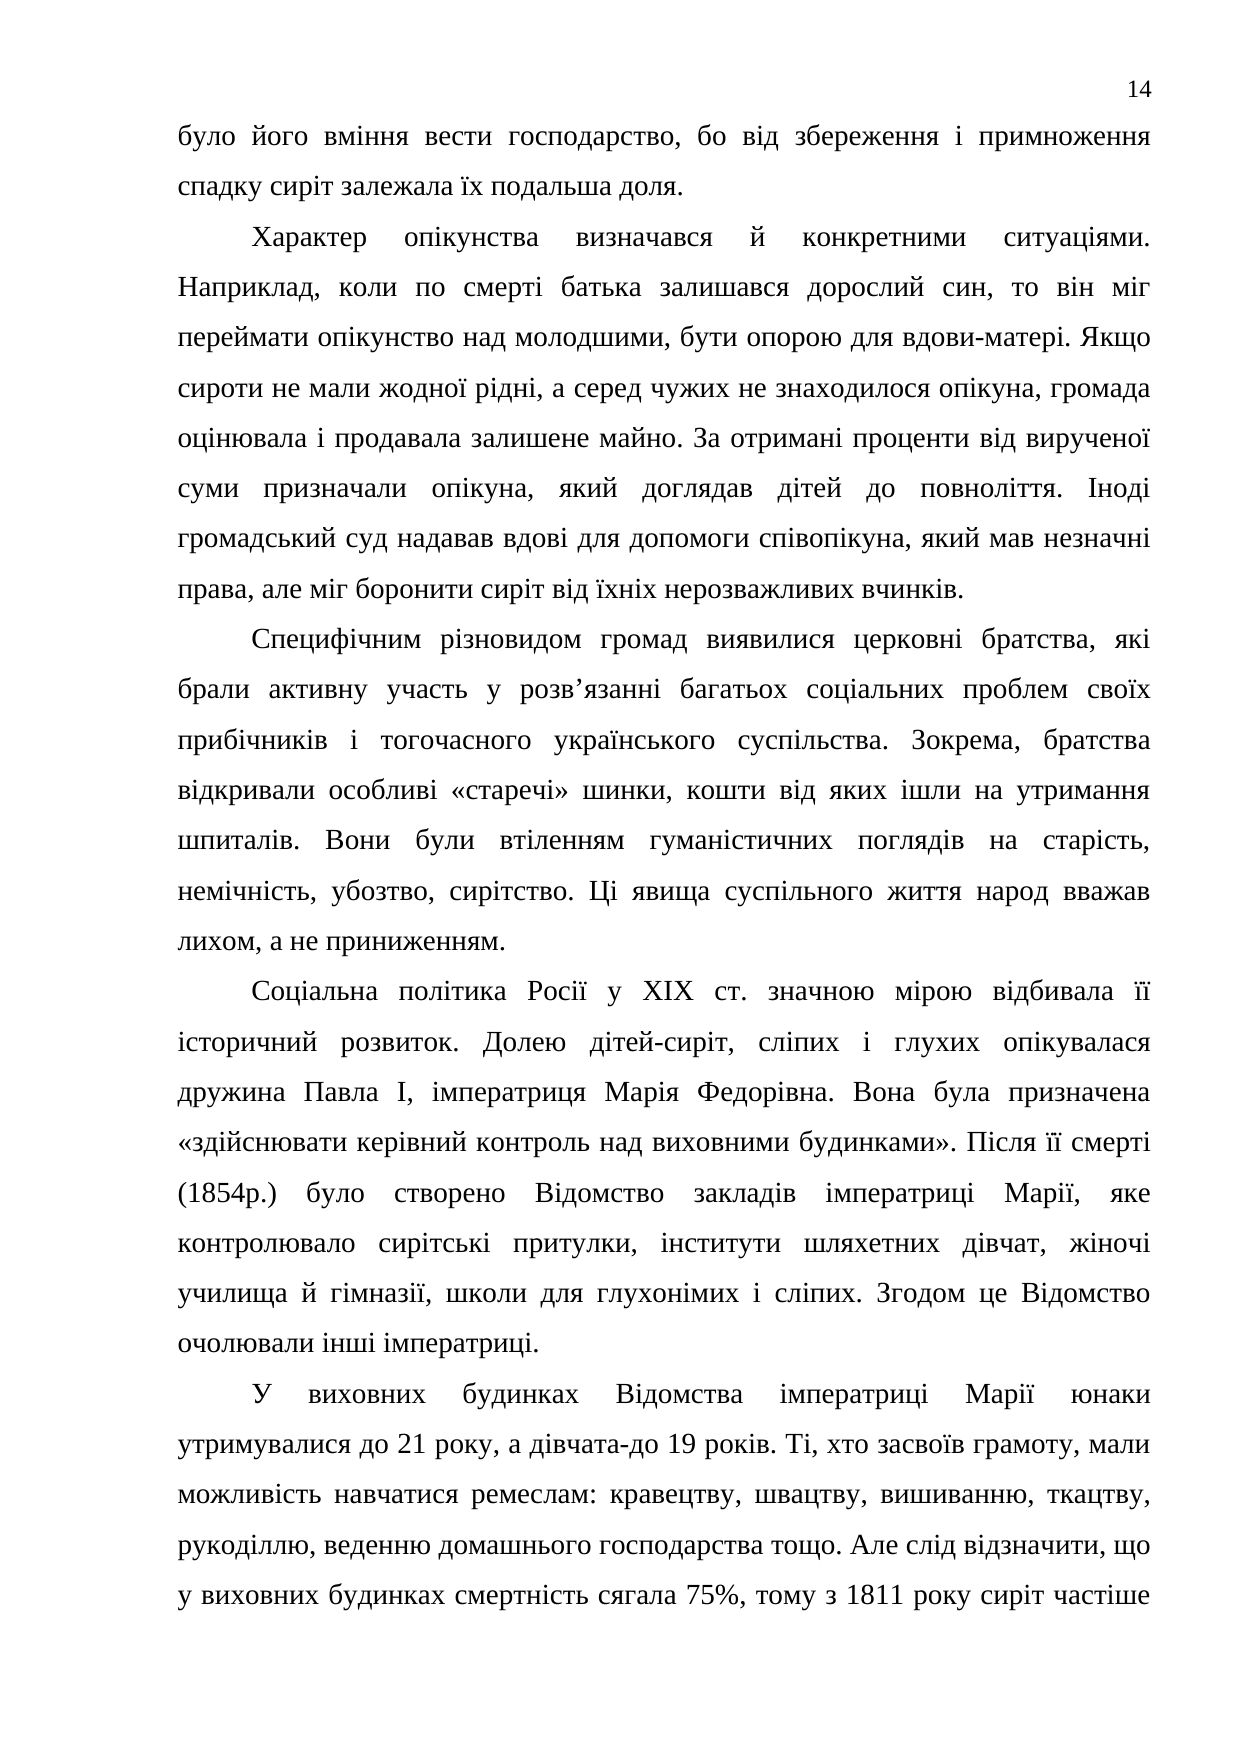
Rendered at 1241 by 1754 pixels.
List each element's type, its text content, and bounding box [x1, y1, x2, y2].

text Характер опікунства визначався й конкретними ситуаціями. Наприклад, коли по смерті батька залишався дорослий син, то він міг переймати опікунство над молодшими, бути опорою для вдови-матері. Якщо сироти не мали жодної рідні, а серед чужих не знаходилося опікуна, громада оцінювала і продавала залишене майно. За отримані проценти від вирученої суми призначали опікуна, який доглядав дітей до повноліття. Іноді громадський суд надавав вдові для допомоги співопікуна, який мав незначні права, але міг боронити сиріт від їхніх нерозважливих вчинків. [177, 219, 1152, 604]
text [177, 118, 1152, 202]
text Специфічним різновидом громад виявилися церковні братства, які брали активну участь у розв’язанні багатьох соціальних проблем своїх прибічників і тогочасного українського суспільства. Зокрема, братства відкривали особливі «старечі» шинки, кошти від яких ішли на утримання шпиталів. Вони були втіленням гуманістичних поглядів на старість, немічність, убозтво, сирітство. Ці явища суспільного життя народ вважав лихом, а не приниженням. [177, 621, 1152, 957]
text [177, 1376, 1152, 1611]
text Соціальна політика Росії у XIX ст. значною мірою відбивала її історичний розвиток. Долею дітей-сиріт, сліпих і глухих опікувалася дружина Павла І, імператриця Марія Федорівна. Вона була призначена «здійснювати керівний контроль над виховними будинками». Після її смерті (1854р.) було створено Відомство закладів імператриці Марії, яке контролювало сирітські притулки, інститути шляхетних дівчат, жіночі училища й гімназії, школи для глухонімих і сліпих. Згодом це Відомство очолювали інші імператриці. [177, 973, 1152, 1359]
